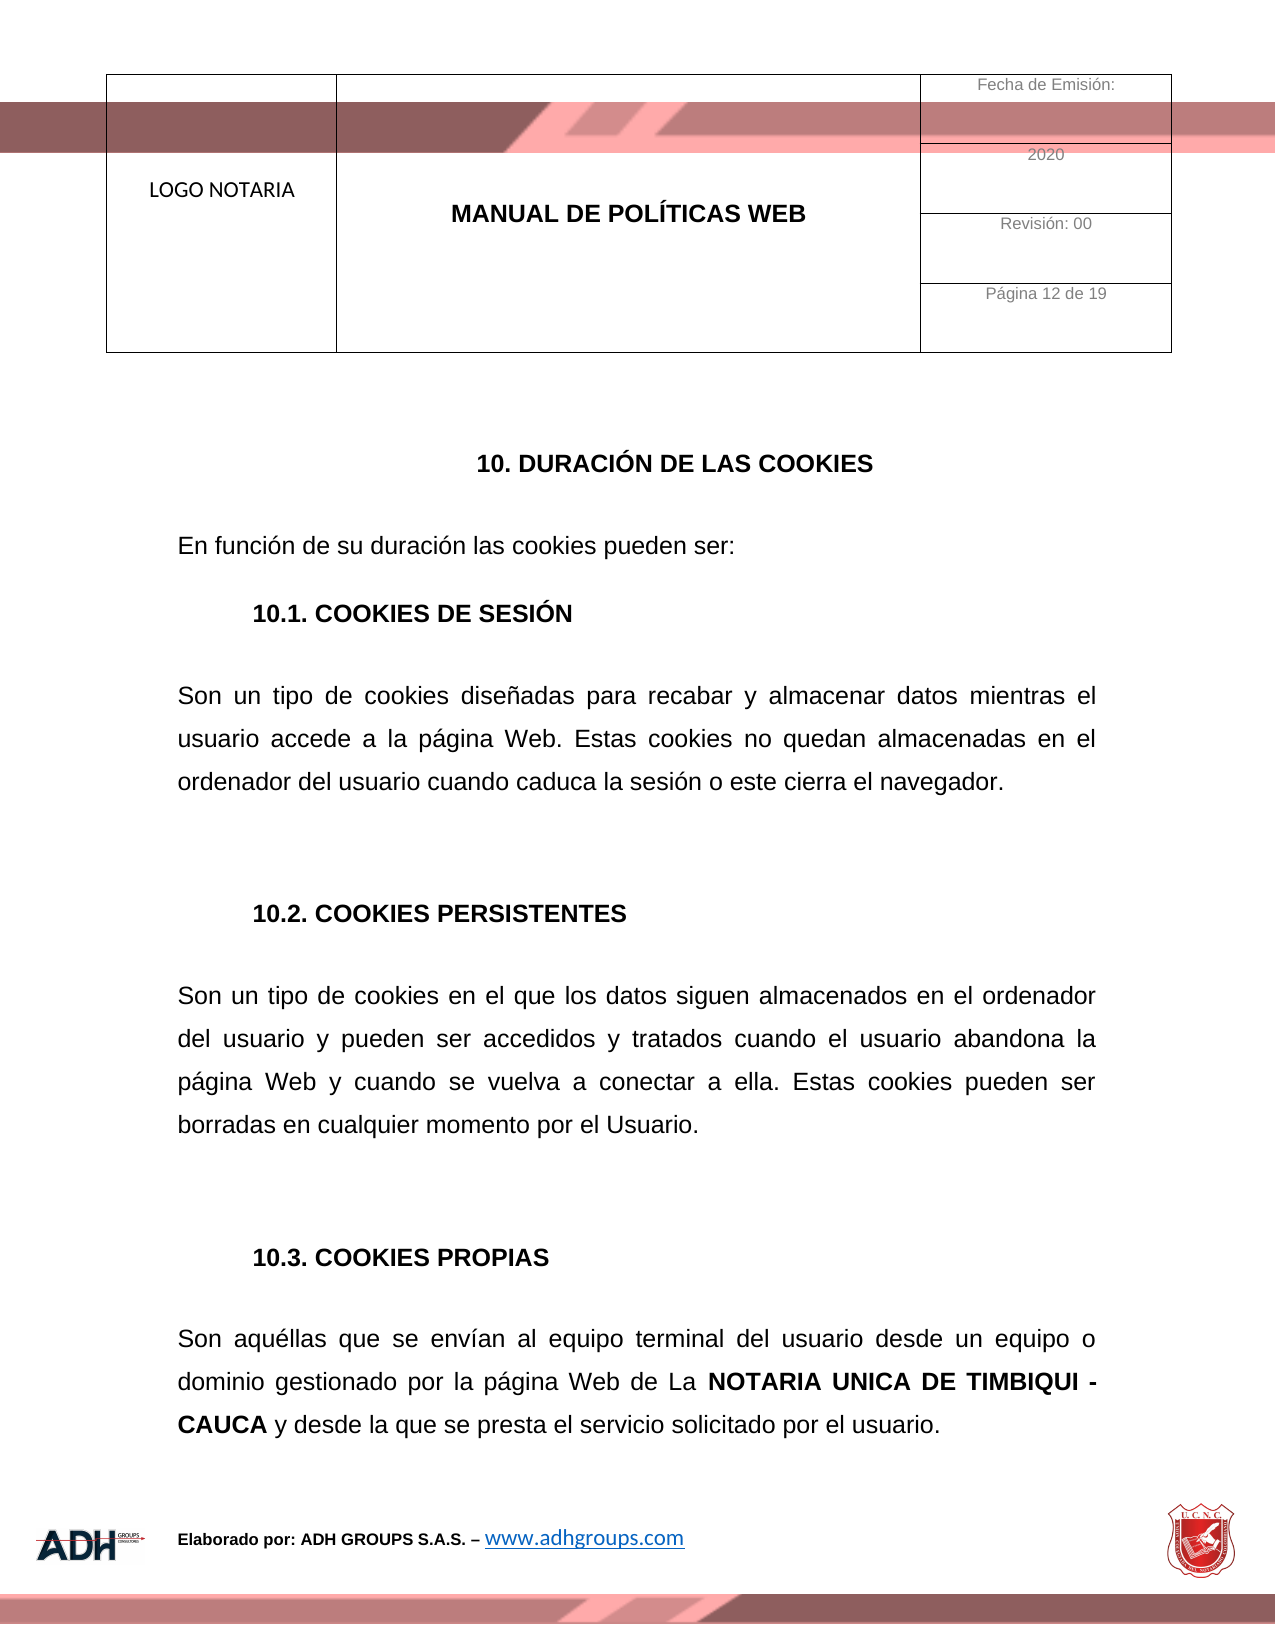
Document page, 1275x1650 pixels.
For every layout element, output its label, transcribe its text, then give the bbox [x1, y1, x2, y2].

subtitle 10.1. COOKIES DE SESIÓN [252, 599, 1098, 628]
text Son un tipo de cookies en el que los datos siguen almacenados en el ordenador del usuario y pueden ser accedidos y tratados cuando el usuario abandona la página Web y cuando se vuelva a conectar a ella. Estas cookies pueden ser borradas en cualquier momento por el Usuario. [177, 981, 1098, 1139]
text En función de su duración las cookies pueden ser: [177, 531, 1098, 560]
subtitle 10.3. COOKIES PROPIAS [252, 1242, 1098, 1271]
picture [36, 1528, 146, 1565]
text Son aquéllas que se envían al equipo terminal del usuario desde un equipo o dominio gestionado por la página Web de La NOTARIA UNICA DE TIMBIQUI -CAUCA y desde la que se presta el servicio solicitado por el usuario. [177, 1324, 1098, 1439]
subtitle 10.2. COOKIES PERSISTENTES [252, 899, 1098, 928]
picture [1167, 1503, 1235, 1578]
text Son un tipo de cookies diseñadas para recabar y almacenar datos mientras el usuario accede a la página Web. Estas cookies no quedan almacenadas en el ordenador del usuario cuando caduca la sesión o este cierra el navegador. [177, 681, 1098, 796]
subtitle 10. DURACIÓN DE LAS COOKIES [252, 449, 1098, 478]
